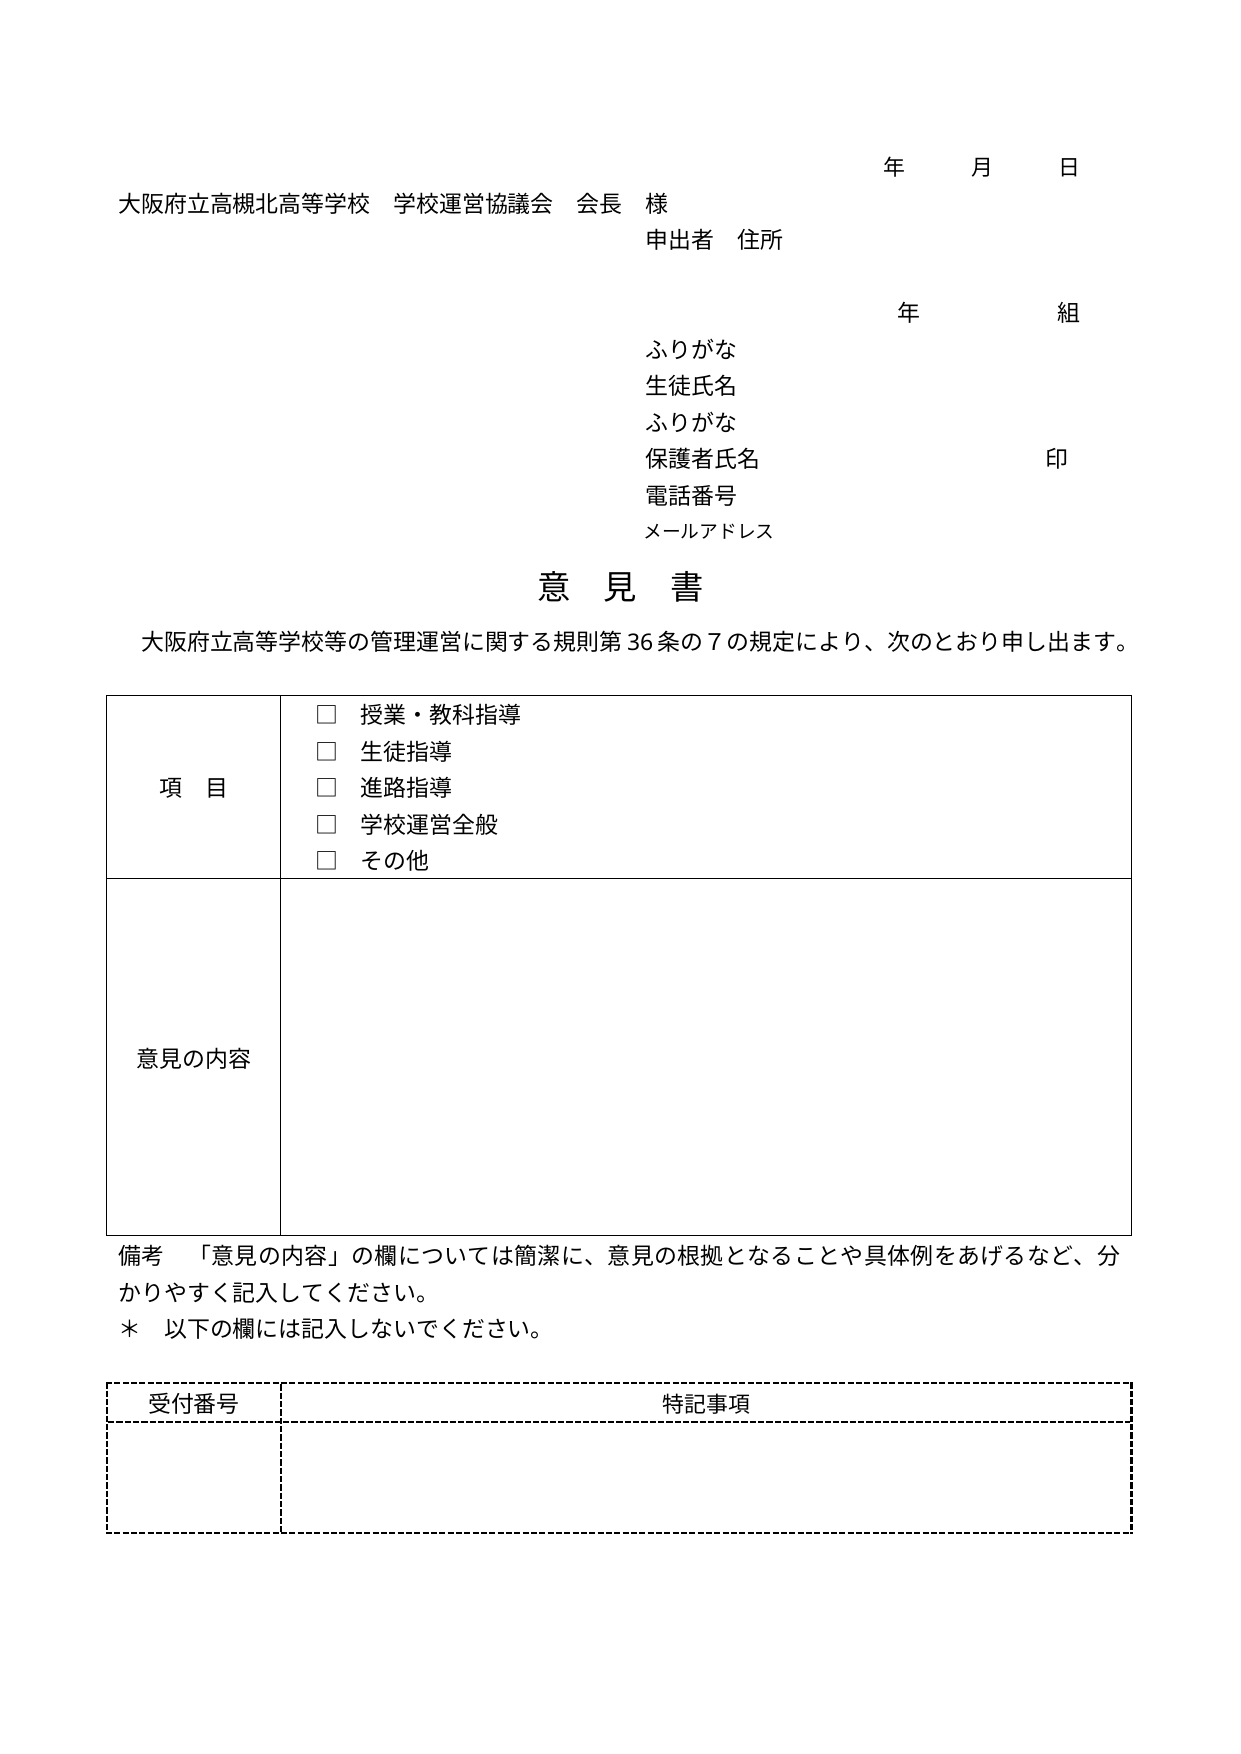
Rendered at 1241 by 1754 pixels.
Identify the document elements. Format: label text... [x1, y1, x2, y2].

text ふりがな [118, 403, 1122, 439]
text 大阪府立高等学校等の管理運営に関する規則第36条の７の規定により、次のとおり申し出ます。 [118, 622, 1122, 658]
text 大阪府立高槻北高等学校 学校運営協議会 会長 様 [118, 184, 1122, 221]
table_cell [281, 1421, 1131, 1532]
text 保護者氏名 印 [118, 439, 1122, 476]
table_header 項 目 [107, 696, 280, 878]
table_cell [107, 1421, 281, 1532]
text 備考 「意見の内容」の欄については簡潔に、意見の根拠となることや具体例をあげるなど、分かりやすく記入してください。 [118, 1236, 1122, 1309]
text 申出者 住所 [118, 221, 1122, 257]
text 生徒氏名 [118, 367, 1122, 403]
table_cell 意見の内容 [107, 879, 280, 1235]
text 年 組 [118, 294, 1122, 330]
table_header 特記事項 [281, 1382, 1131, 1421]
table_header □ 授業・教科指導 □ 生徒指導 □ 進路指導 □ 学校運営全般 □ その他 [281, 696, 1131, 878]
text 電話番号 [118, 476, 1122, 512]
text 意 見 書 [118, 549, 1122, 622]
text ふりがな [118, 330, 1122, 367]
table_cell [281, 879, 1131, 1235]
text 年 月 日 [118, 148, 1122, 184]
text ＊ 以下の欄には記入しないでください。 [118, 1309, 1122, 1346]
text メールアドレス [118, 512, 1122, 549]
table_header 受付番号 [107, 1382, 281, 1421]
